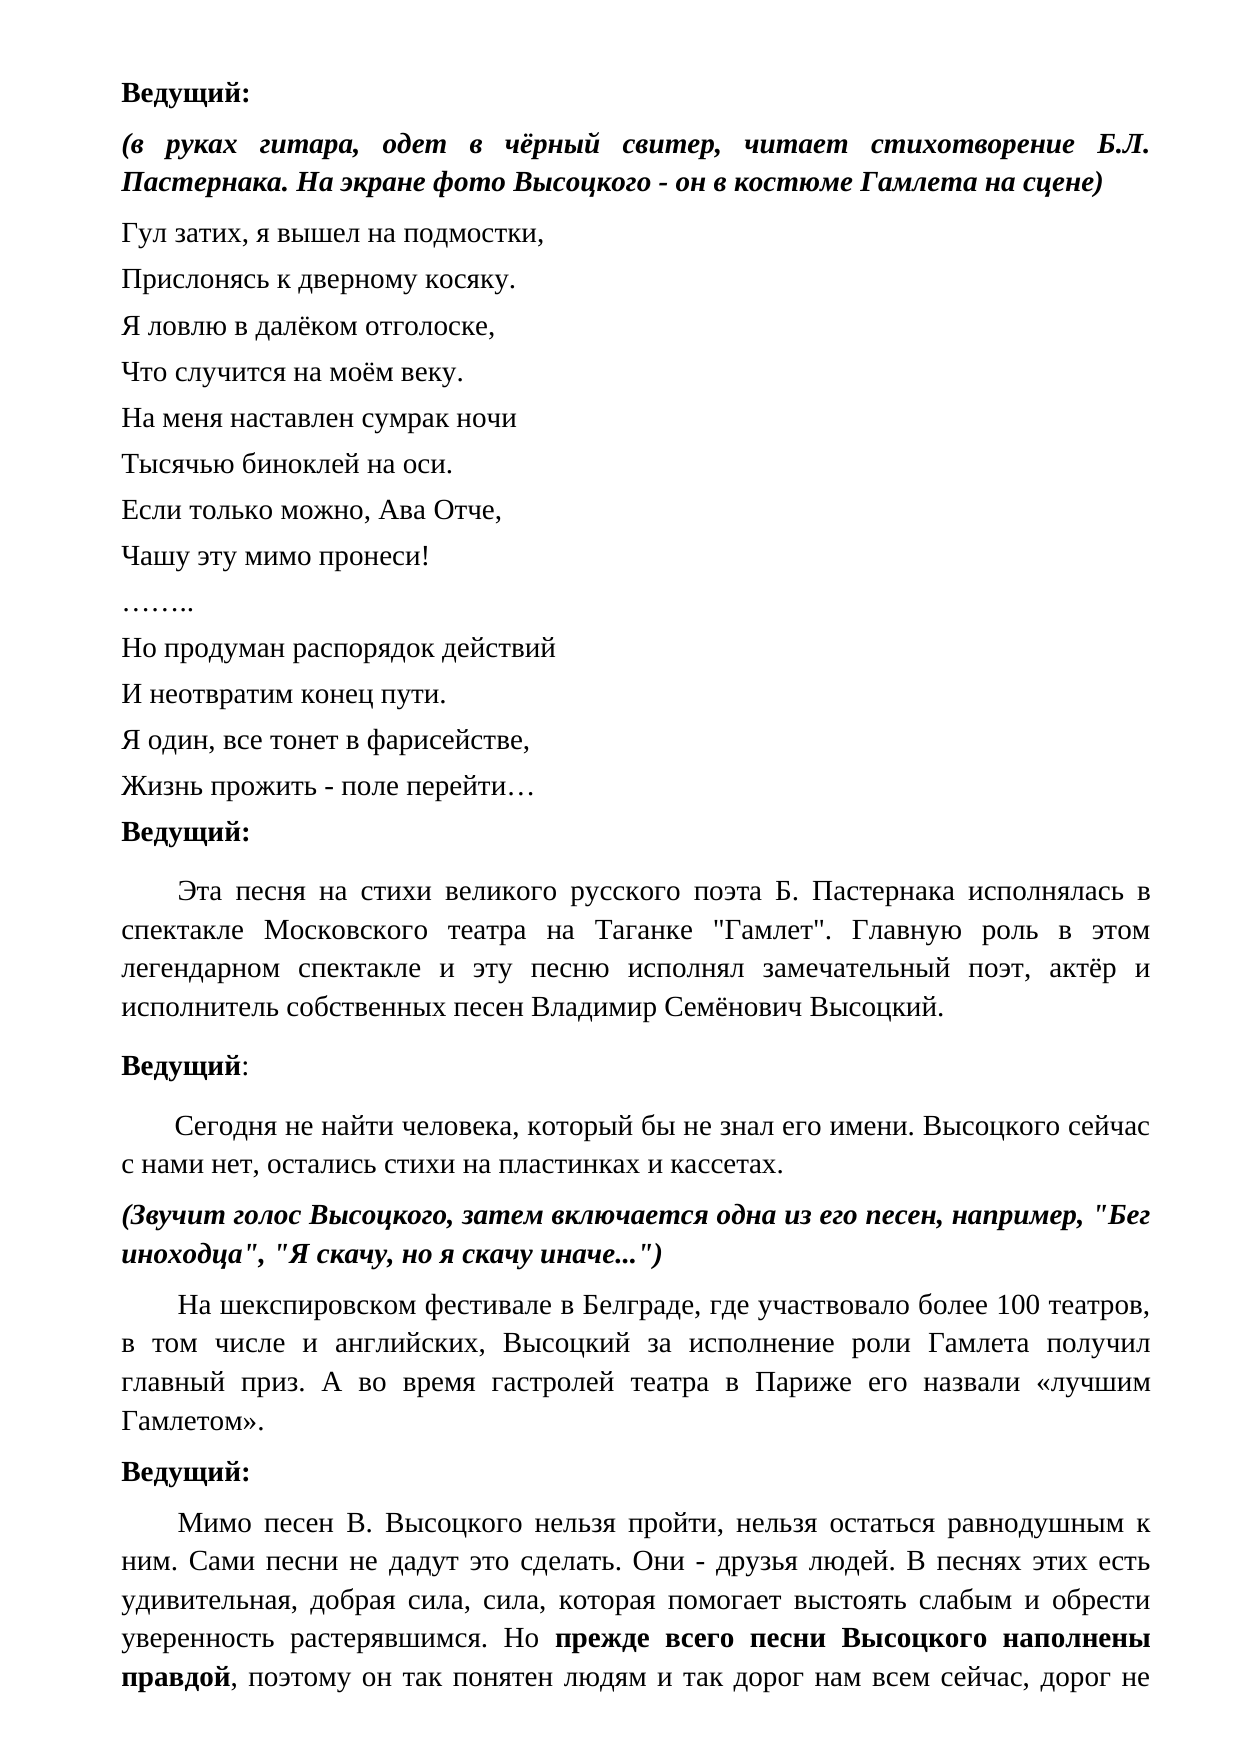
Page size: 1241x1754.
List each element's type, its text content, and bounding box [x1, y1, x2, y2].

text На шекспировском фестивале в Белграде, где участвовало более 100 театров, в том числе и английских, Высоцкий за исполнение роли Гамлета получил главный приз. А во время гастролей театра в Париже его назвали «лучшим Гамлетом». [121, 1287, 1152, 1436]
text Ведущий: [121, 75, 1152, 108]
text Что случится на моём веку. [121, 354, 1152, 387]
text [121, 1505, 1152, 1692]
text Я один, все тонет в фарисействе, [121, 722, 1152, 756]
text Ведущий: [121, 814, 1152, 848]
text (в руках гитара, одет в чёрный свитер, читает стихотворение Б.Л. Пастернака. На экране фото Высоцкого - он в костюме Гамлета на сцене) [121, 126, 1152, 198]
text Жизнь прожить - поле перейти… [121, 768, 1152, 802]
text Сегодня не найти человека, который бы не знал его имени. Высоцкого сейчас с нами нет, остались стихи на пластинках и кассетах. [121, 1108, 1152, 1180]
text Ведущий: [121, 1454, 1152, 1487]
text Но продуман распорядок действий [121, 630, 1152, 663]
text Ведущий: [121, 1048, 1152, 1082]
text Тысячью биноклей на оси. [121, 446, 1152, 479]
text Чашу эту мимо пронеси! [121, 538, 1152, 571]
text Если только можно, Ава Отче, [121, 492, 1152, 525]
text И неотвратим конец пути. [121, 676, 1152, 709]
text (Звучит голос Высоцкого, затем включается одна из его песен, например, "Бег иноходца", "Я скачу, но я скачу иначе...") [121, 1197, 1152, 1269]
text Эта песня на стихи великого русского поэта Б. Пастернака исполнялась в спектакле Московского театра на Таганке "Гамлет". Главную роль в этом легендарном спектакле и эту песню исполнял замечательный поэт, актёр и исполнитель собственных песен Владимир Семёнович Высоцкий. [121, 873, 1152, 1023]
text Я ловлю в далёком отголоске, [121, 308, 1152, 341]
text Гул затих, я вышел на подмостки, [121, 216, 1152, 249]
text Прислонясь к дверному косяку. [121, 262, 1152, 295]
text …….. [121, 584, 1152, 617]
text На меня наставлен сумрак ночи [121, 400, 1152, 433]
